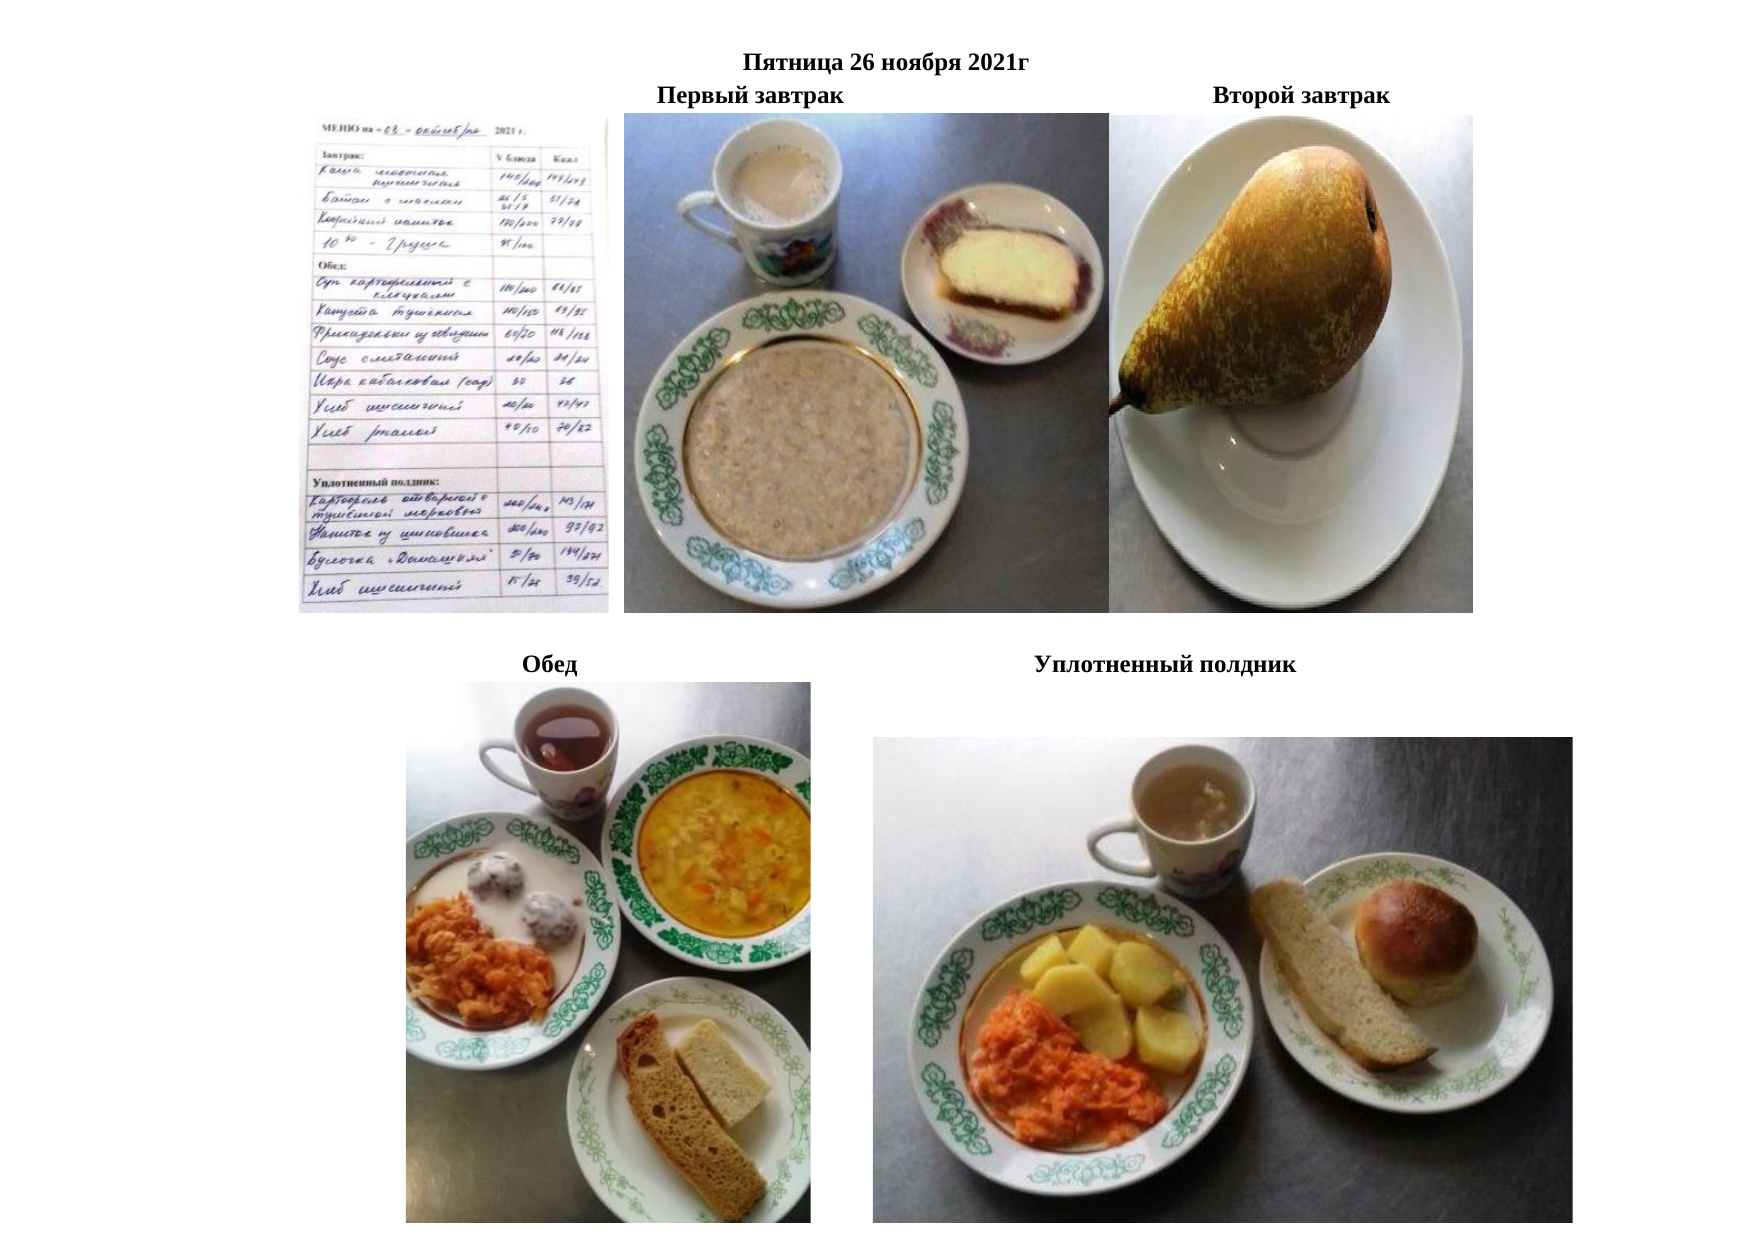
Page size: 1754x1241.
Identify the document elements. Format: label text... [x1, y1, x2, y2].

text Обед Уплотненный полдник [59, 649, 1713, 678]
picture [872, 737, 1573, 1223]
text Первый завтрак Второй завтрак [59, 80, 1713, 109]
picture [405, 682, 811, 1223]
picture [624, 113, 1473, 613]
picture [298, 117, 609, 613]
text Пятница 26 ноября 2021г [59, 47, 1713, 76]
